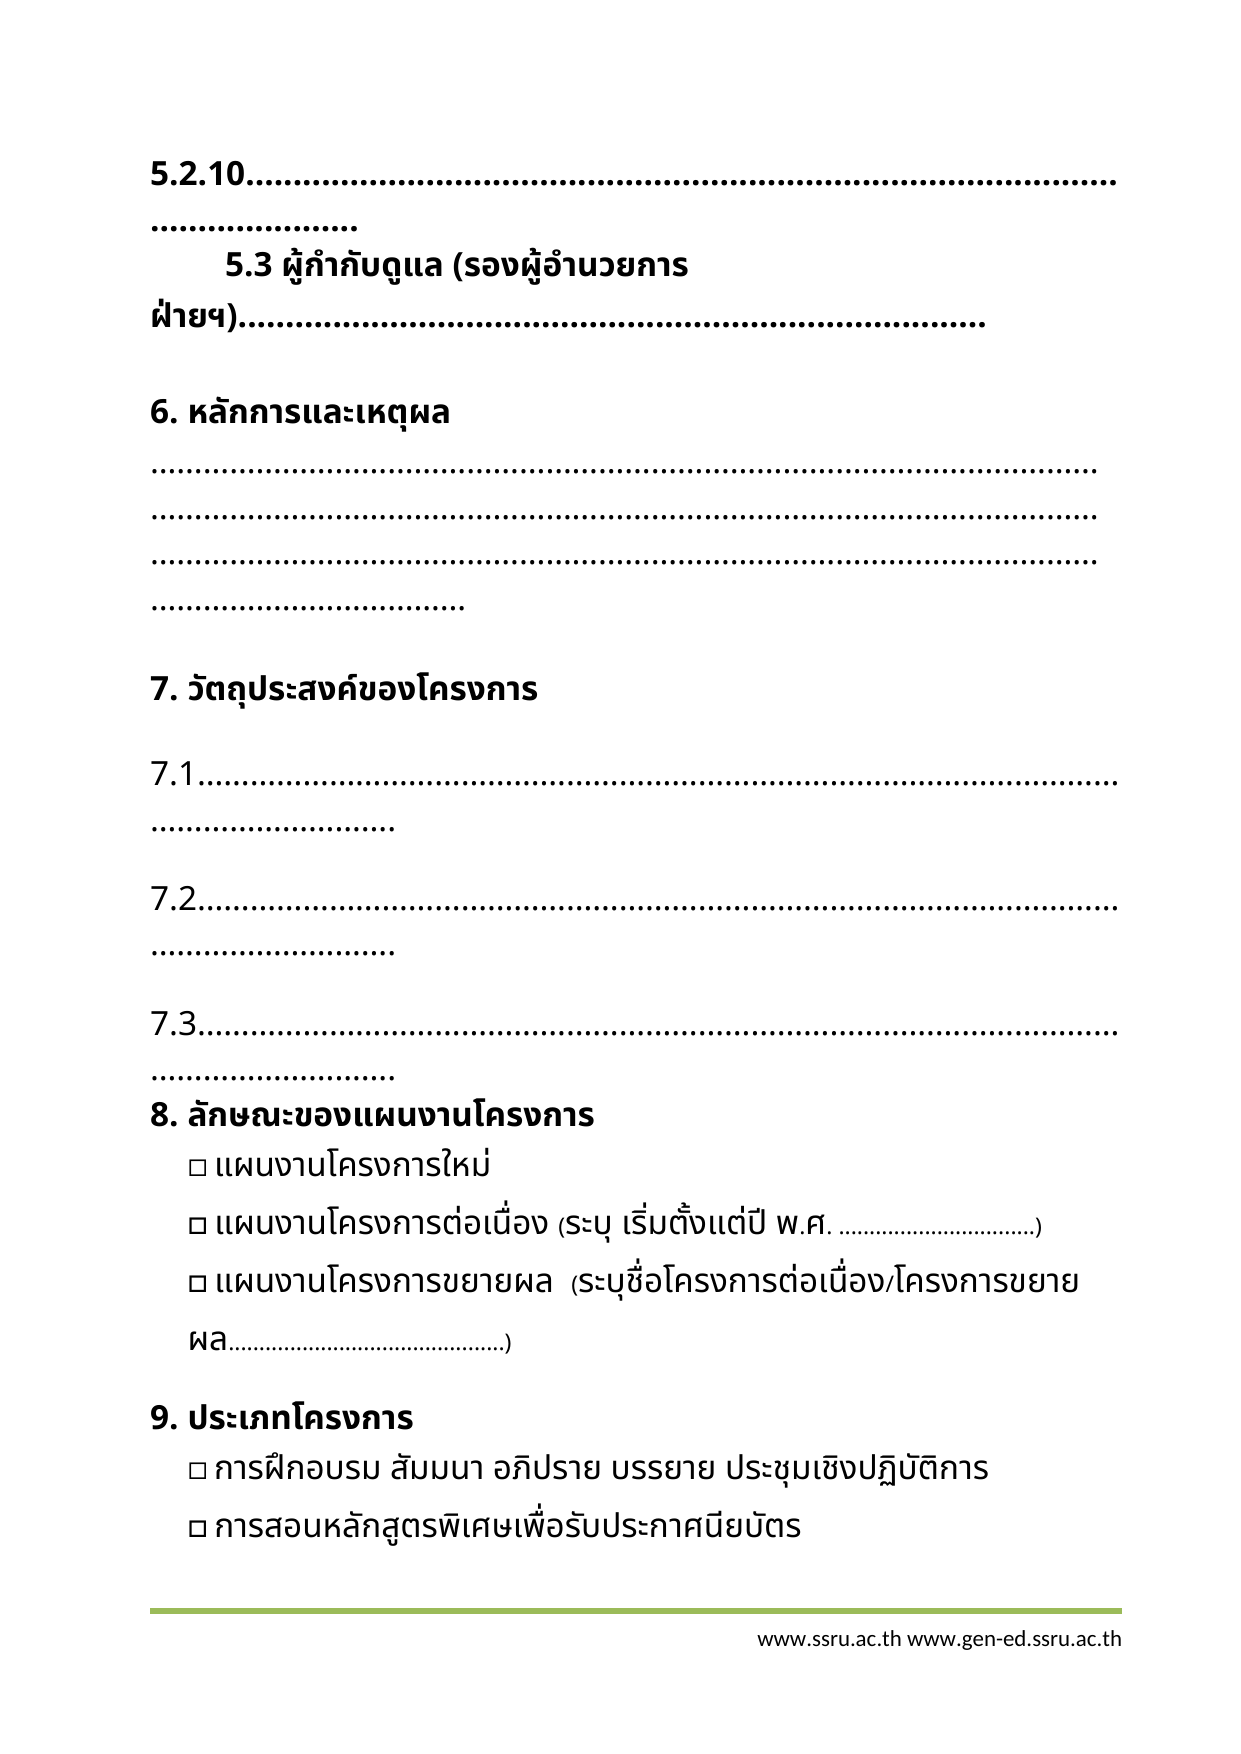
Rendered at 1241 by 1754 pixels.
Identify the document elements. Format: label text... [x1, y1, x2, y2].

list แผนงานโครงการต่อเนื่อง (ระบุ เริ่มตั้งแต่ปี พ.ศ. ................................) [187, 1199, 1122, 1249]
list การสอนหลักสูตรพิเศษเพื่อรับประกาศนียบัตร [187, 1502, 1122, 1553]
text 8. ลักษณะของแผนงานโครงการ [150, 1091, 1122, 1141]
text 7.3……………………………………………………………………………………………………………………. [150, 966, 1122, 1091]
text 7.1……………………………………………………………………………………………………………………. [150, 716, 1122, 841]
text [150, 150, 1122, 241]
text 7. วัตถุประสงค์ของโครงการ [150, 665, 1122, 716]
text 5.3 ผู้กำกับดูแล (รองผู้อำนวยการฝ่ายฯ)............................................................................... [150, 241, 1122, 342]
list การฝึกอบรม สัมมนา อภิปราย บรรยาย ประชุมเชิงปฏิบัติการ [187, 1444, 1122, 1495]
text 6. หลักการและเหตุผล [150, 387, 1122, 438]
text 9. ประเภทโครงการ [150, 1394, 1122, 1444]
text 7.2……………………………………………………………………………………………………………………. [150, 841, 1122, 966]
text ……………………………………………………………………………………………………………………………………………………………………………………………………………………………………………………………………………………………………………………………… [150, 438, 1122, 620]
list แผนงานโครงการใหม่ [187, 1141, 1122, 1192]
list แผนงานโครงการขยายผล (ระบุชื่อโครงการต่อเนื่อง/โครงการขยายผล.............................................) [187, 1257, 1122, 1365]
